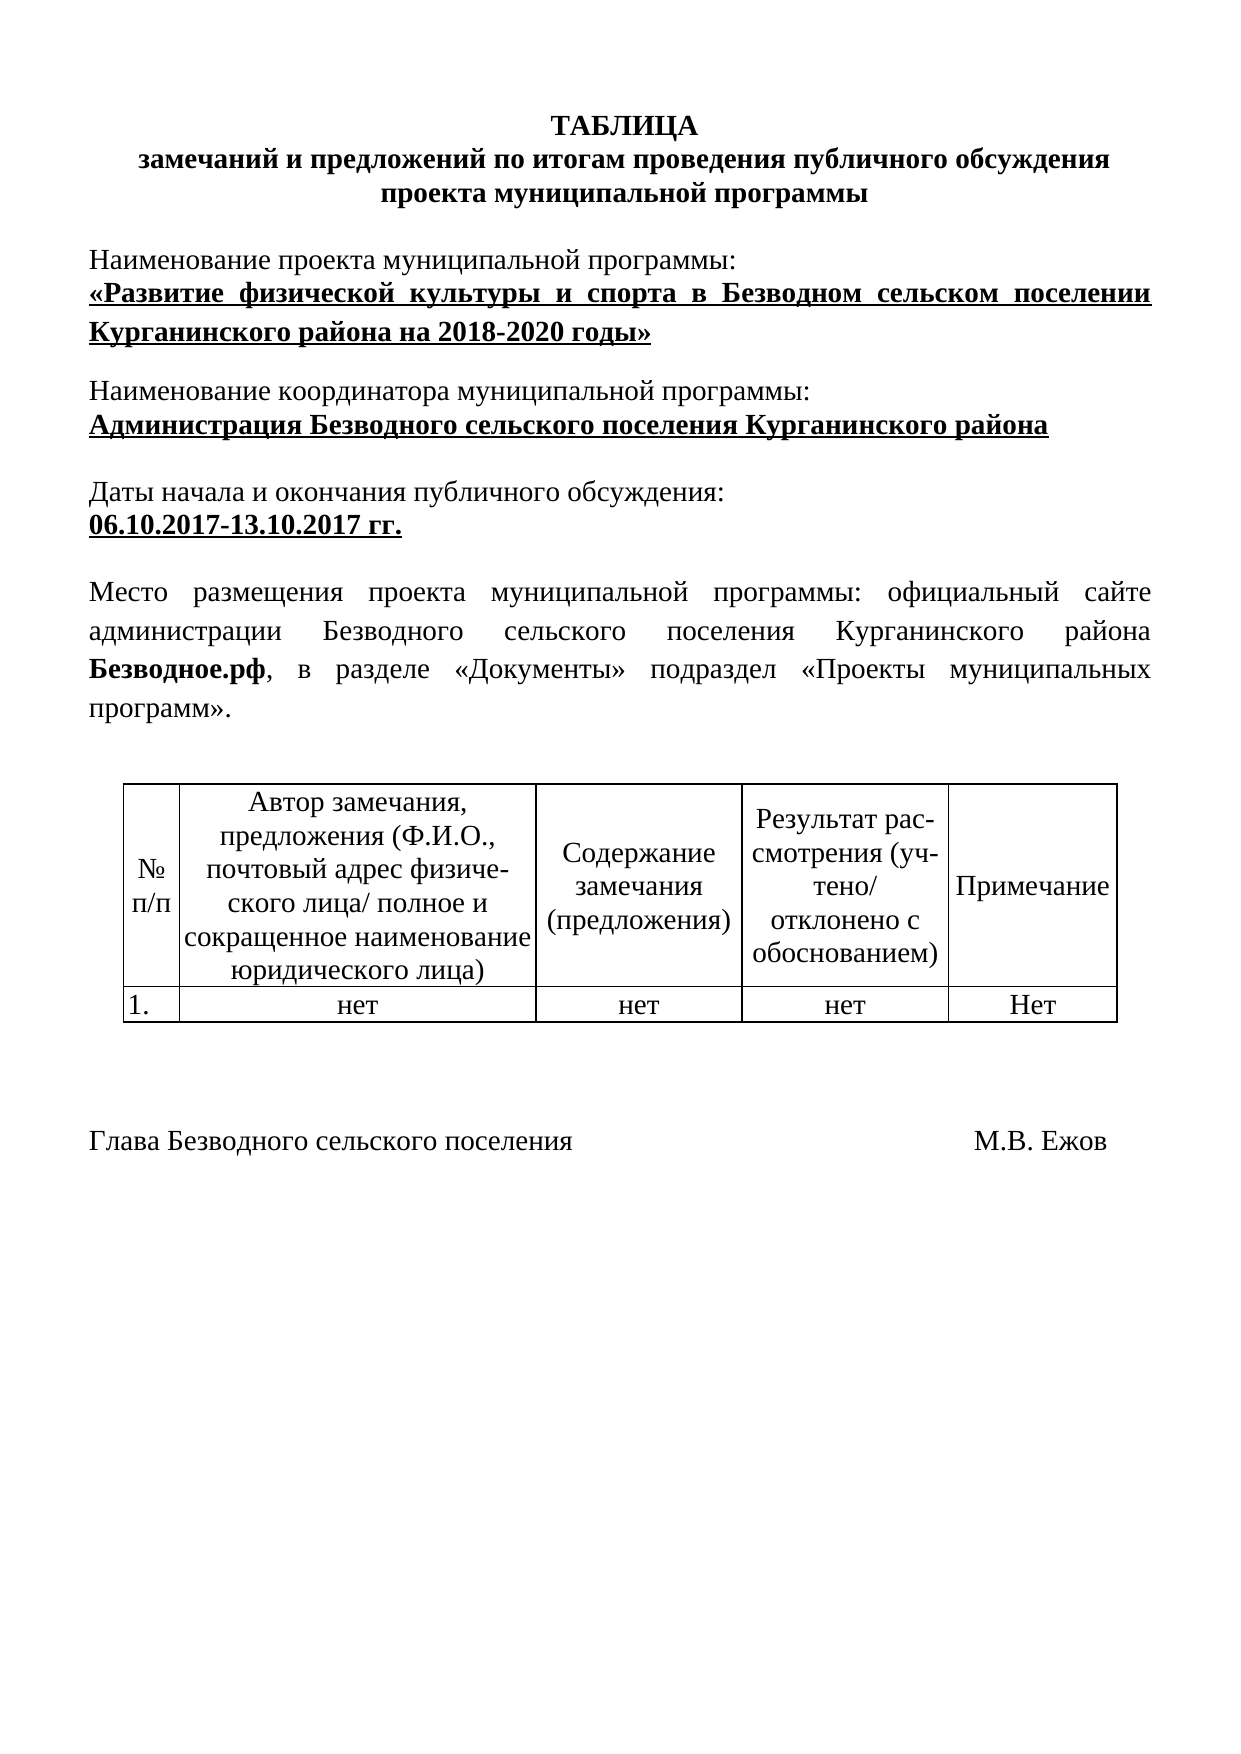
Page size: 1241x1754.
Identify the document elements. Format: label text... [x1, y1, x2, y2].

text ТАБЛИЦА [89, 108, 1160, 141]
table_header Автор замечания, предложения (Ф.И.О., почтовый адрес физического лица/ полное и сокращенное наименование юридического лица) [180, 785, 535, 986]
text Администрация Безводного сельского поселения Курганинского района [89, 407, 1152, 440]
text Наименование координатора муниципальной программы: [89, 373, 1152, 407]
text «Развитие физической культуры и спорта в Безводном сельском поселении Курганинского района на 2018-2020 годы» [89, 306, 1152, 347]
text «Развитие физической культуры и спорта в Безводном сельском поселении Курганинского района на 2018-2020 годы» [89, 275, 1152, 304]
text Глава Безводного сельского поселения М.В. Ежов [89, 1123, 1152, 1157]
text Место размещения проекта муниципальной программы: официальный сайте администрации Безводного сельского поселения Курганинского района Безводное.рф, в разделе «Документы» подраздел «Проекты муниципальных программ». [89, 574, 1152, 724]
table_cell 1. [124, 987, 179, 1021]
table_header Содержание замечания (предложения) [537, 785, 741, 986]
text Даты начала и окончания публичного обсуждения: [89, 474, 1152, 507]
table_header Примечание [949, 785, 1116, 986]
table_cell Нет [949, 987, 1116, 1021]
table_header № п/п [124, 785, 179, 986]
text Наименование проекта муниципальной программы: [89, 242, 1152, 275]
text замечаний и предложений по итогам проведения публичного обсуждения проекта муниципальной программы [89, 141, 1160, 208]
table_cell нет [537, 987, 741, 1021]
text 06.10.2017-13.10.2017 гг. [89, 507, 1152, 541]
table_cell нет [743, 987, 948, 1021]
table_header Результат рассмотрения (учтено/ отклонено с обоснованием) [743, 785, 948, 986]
table_cell нет [180, 987, 535, 1021]
